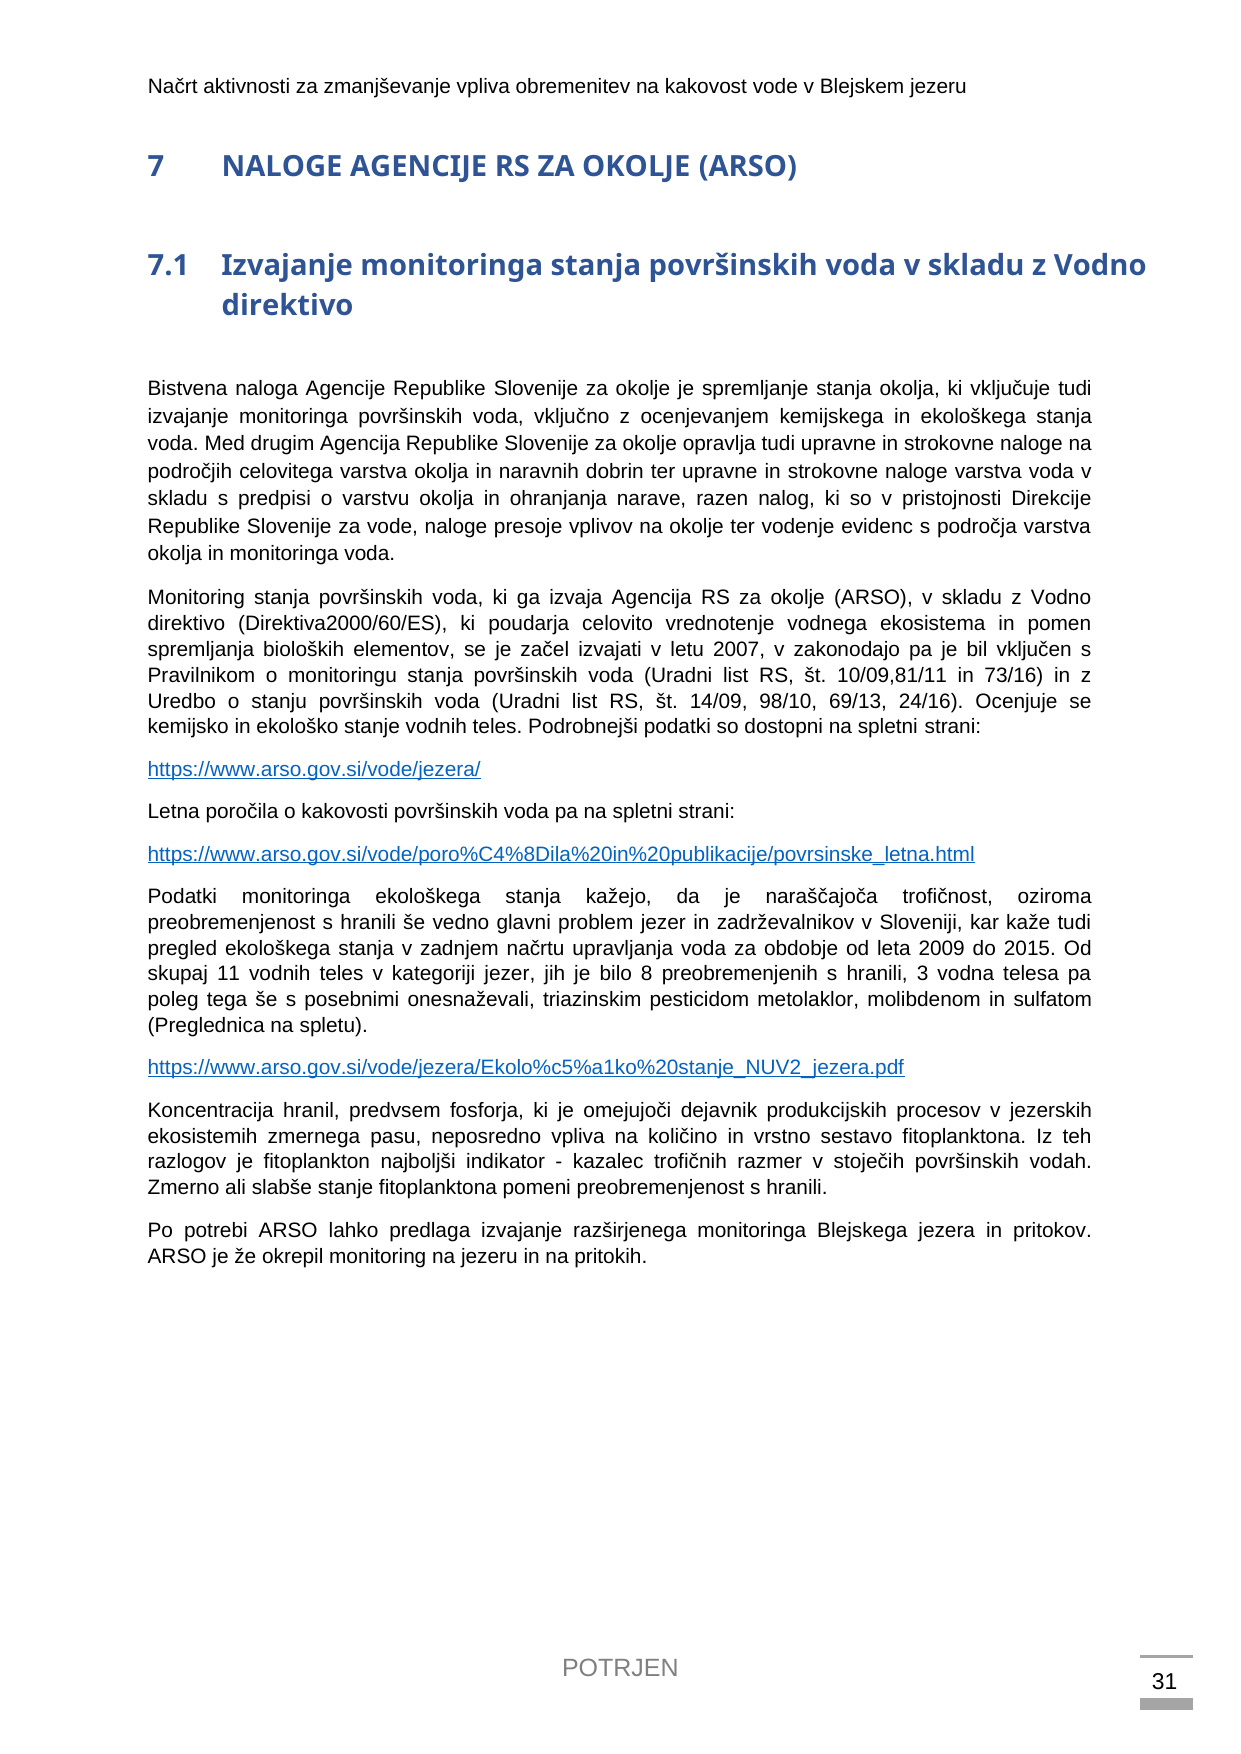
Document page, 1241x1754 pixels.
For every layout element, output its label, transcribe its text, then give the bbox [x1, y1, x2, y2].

text Letna poročila o kakovosti površinskih voda pa na spletni strani: https://www.arso.gov.si/vode/poro%C4%8Dila%20in%20publikacije/povrsinske_letna.html [147, 799, 977, 865]
text Koncentracija hranil, predvsem fosforja, ki je omejujoči dejavnik produkcijskih procesov v jezerskih ekosistemih zmernega pasu, neposredno vpliva na količino in vrstno sestavo fitoplanktona. Iz teh razlogov je fitoplankton najboljši indikator - kazalec trofičnih razmer v stoječih površinskih vodah. Zmerno ali slabše stanje fitoplanktona pomeni preobremenjenost s hranili. [147, 1098, 1093, 1199]
text https://www.arso.gov.si/vode/jezera/Ekolo%c5%a1ko%20stanje_NUV2_jezera.pdf [147, 1055, 1240, 1079]
text Podatki monitoringa ekološkega stanja kažejo, da je naraščajoča trofičnost, oziroma preobremenjenost s hranili še vedno glavni problem jezer in zadrževalnikov v Sloveniji, kar kaže tudi pregled ekološkega stanja v zadnjem načrtu upravljanja voda za obdobje od leta 2009 do 2015. Od skupaj 11 vodnih teles v kategoriji jezer, jih je bilo 8 preobremenjenih s hranili, 3 vodna telesa pa poleg tega še s posebnimi onesnaževali, triazinskim pesticidom metolaklor, molibdenom in sulfatom (Preglednica na spletu). [147, 884, 1093, 1037]
subtitle Izvajanje monitoringa stanja površinskih voda v skladu z Vodno direktivo [147, 244, 1240, 324]
text Bistvena naloga Agencije Republike Slovenije za okolje je spremljanje stanja okolja, ki vključuje tudi izvajanje monitoringa površinskih voda, vključno z ocenjevanjem kemijskega in ekološkega stanja voda. Med drugim Agencija Republike Slovenije za okolje opravlja tudi upravne in strokovne naloge na področjih celovitega varstva okolja in naravnih dobrin ter upravne in strokovne naloge varstva voda v skladu s predpisi o varstvu okolja in ohranjanja narave, razen nalog, ki so v pristojnosti Direkcije Republike Slovenije za vode, naloge presoje vplivov na okolje ter vodenje evidenc s področja varstva okolja in monitoringa voda. [147, 376, 1093, 565]
text https://www.arso.gov.si/vode/jezera/ [147, 757, 1240, 781]
text Monitoring stanja površinskih voda, ki ga izvaja Agencija RS za okolje (ARSO), v skladu z Vodno direktivo (Direktiva2000/60/ES), ki poudarja celovito vrednotenje vodnega ekosistema in pomen spremljanja bioloških elementov, se je začel izvajati v letu 2007, v zakonodajo pa je bil vključen s Pravilnikom o monitoringu stanja površinskih voda (Uradni list RS, št. 10/09,81/11 in 73/16) in z Uredbo o stanju površinskih voda (Uradni list RS, št. 14/09, 98/10, 69/13, 24/16). Ocenjuje se kemijsko in ekološko stanje vodnih teles. Podrobnejši podatki so dostopni na spletni strani: [147, 585, 1093, 738]
subtitle NALOGE AGENCIJE RS ZA OKOLJE (ARSO) [147, 146, 1240, 185]
text Po potrebi ARSO lahko predlaga izvajanje razširjenega monitoringa Blejskega jezera in pritokov. ARSO je že okrepil monitoring na jezeru in na pritokih. [147, 1218, 1093, 1267]
